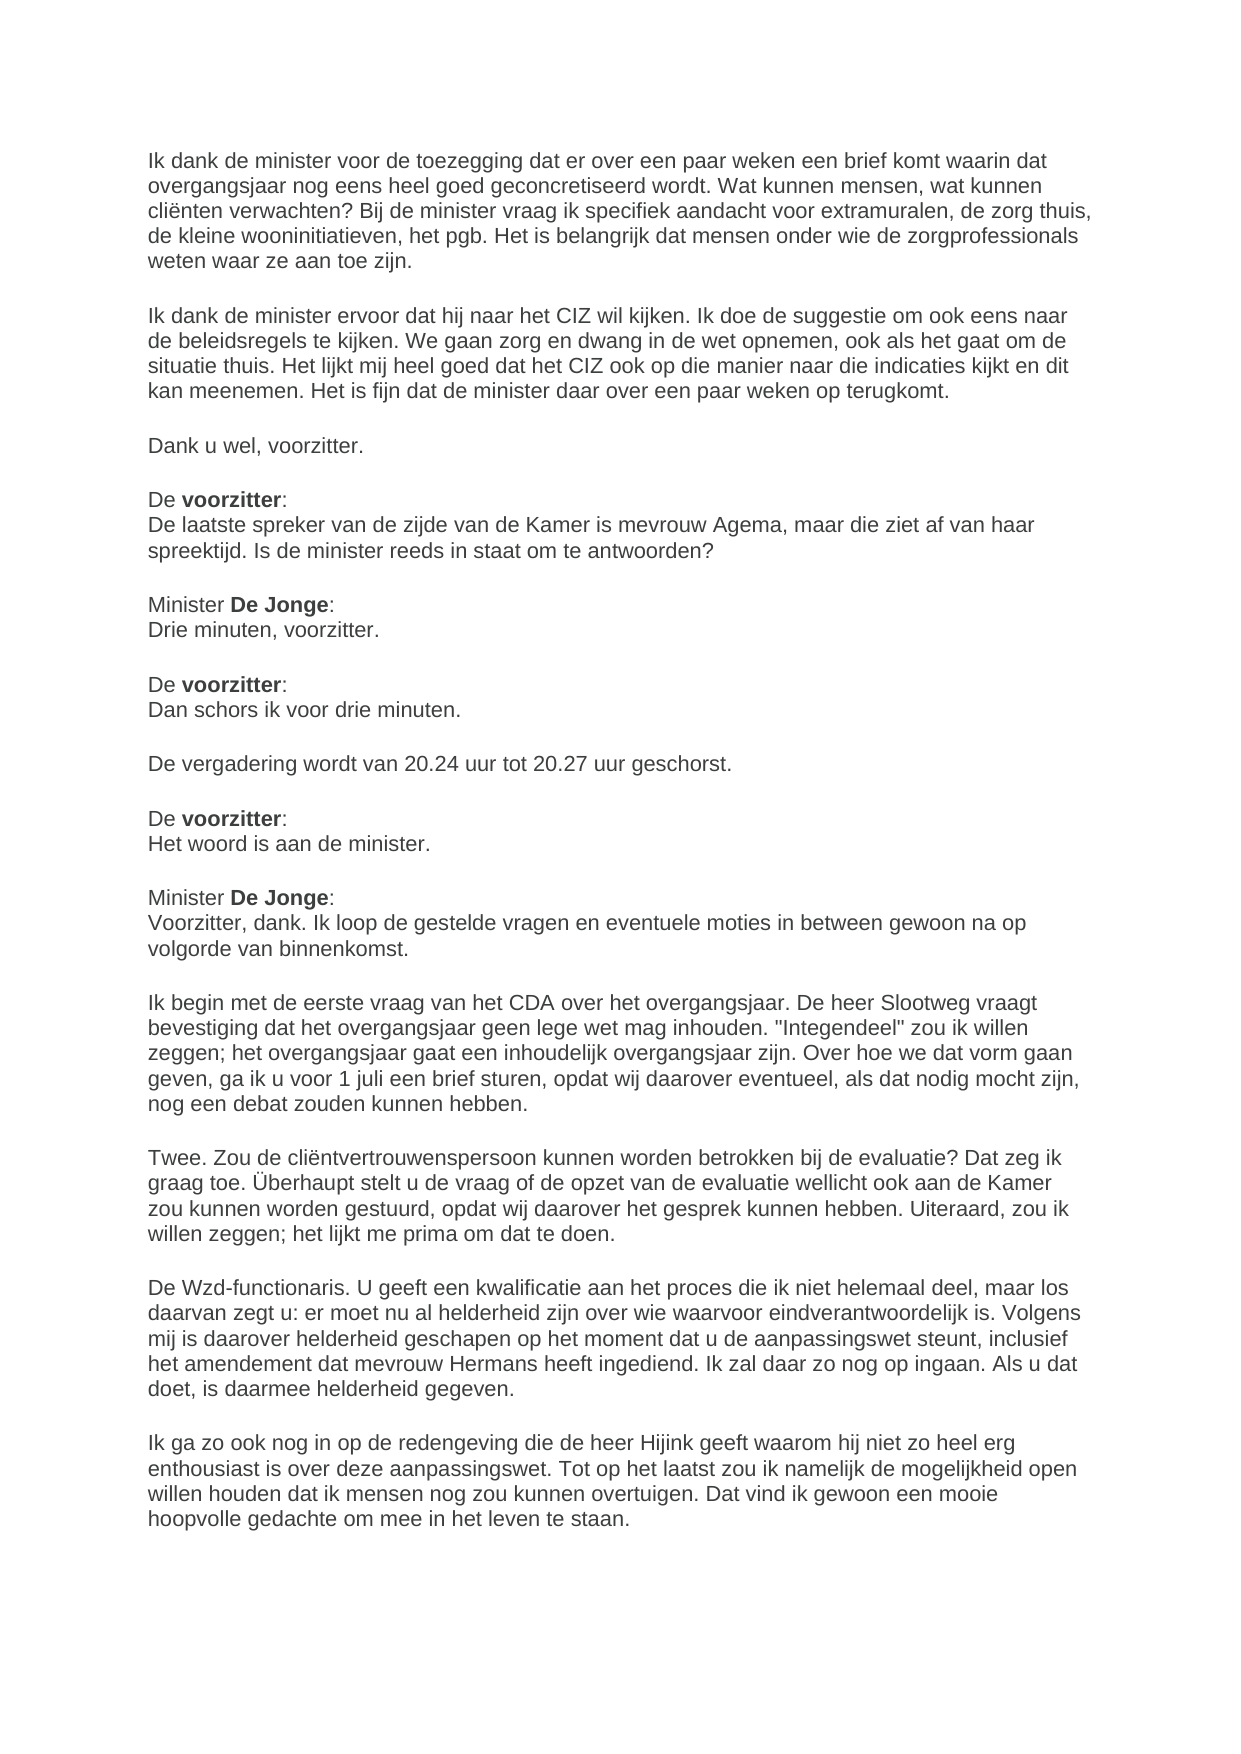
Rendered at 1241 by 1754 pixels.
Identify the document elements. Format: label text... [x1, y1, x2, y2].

text Ik dank de minister ervoor dat hij naar het CIZ wil kijken. Ik doe de suggestie om ook eens naar de beleidsregels te kijken. We gaan zorg en dwang in de wet opnemen, ook als het gaat om de situatie thuis. Het lijkt mij heel goed dat het CIZ ook op die manier naar die indicaties kijkt en dit kan meenemen. Het is fijn dat de minister daar over een paar weken op terugkomt. [148, 303, 1093, 404]
text Ik ga zo ook nog in op de redengeving die de heer Hijink geeft waarom hij niet zo heel erg enthousiast is over deze aanpassingswet. Tot op het laatst zou ik namelijk de mogelijkheid open willen houden dat ik mensen nog zou kunnen overtuigen. Dat vind ik gewoon een mooie hoopvolle gedachte om mee in het leven te staan. [148, 1430, 1093, 1531]
text Dank u wel, voorzitter. [148, 433, 1093, 458]
text De voorzitter: Dan schors ik voor drie minuten. [148, 672, 1093, 722]
text Ik begin met de eerste vraag van het CDA over het overgangsjaar. De heer Slootweg vraagt bevestiging dat het overgangsjaar geen lege wet mag inhouden. "Integendeel" zou ik willen zeggen; het overgangsjaar gaat een inhoudelijk overgangsjaar zijn. Over hoe we dat vorm gaan geven, ga ik u voor 1 juli een brief sturen, opdat wij daarover eventueel, als dat nodig mocht zijn, nog een debat zouden kunnen hebben. [148, 990, 1093, 1116]
text De voorzitter: Het woord is aan de minister. [148, 806, 1093, 856]
text Ik dank de minister voor de toezegging dat er over een paar weken een brief komt waarin dat overgangsjaar nog eens heel goed geconcretiseerd wordt. Wat kunnen mensen, wat kunnen cliënten verwachten? Bij de minister vraag ik specifiek aandacht voor extramuralen, de zorg thuis, de kleine wooninitiatieven, het pgb. Het is belangrijk dat mensen onder wie de zorgprofessionals weten waar ze aan toe zijn. [148, 148, 1093, 274]
text De voorzitter: De laatste spreker van de zijde van de Kamer is mevrouw Agema, maar die ziet af van haar spreektijd. Is de minister reeds in staat om te antwoorden? [148, 487, 1093, 563]
text De vergadering wordt van 20.24 uur tot 20.27 uur geschorst. [148, 751, 1093, 776]
text Minister De Jonge: Drie minuten, voorzitter. [148, 592, 1093, 642]
text Minister De Jonge: Voorzitter, dank. Ik loop de gestelde vragen en eventuele moties in between gewoon na op volgorde van binnenkomst. [148, 885, 1093, 961]
text Twee. Zou de cliëntvertrouwenspersoon kunnen worden betrokken bij de evaluatie? Dat zeg ik graag toe. Überhaupt stelt u de vraag of de opzet van de evaluatie wellicht ook aan de Kamer zou kunnen worden gestuurd, opdat wij daarover het gesprek kunnen hebben. Uiteraard, zou ik willen zeggen; het lijkt me prima om dat te doen. [148, 1145, 1093, 1246]
text De Wzd-functionaris. U geeft een kwalificatie aan het proces die ik niet helemaal deel, maar los daarvan zegt u: er moet nu al helderheid zijn over wie waarvoor eindverantwoordelijk is. Volgens mij is daarover helderheid geschapen op het moment dat u de aanpassingswet steunt, inclusief het amendement dat mevrouw Hermans heeft ingediend. Ik zal daar zo nog op ingaan. Als u dat doet, is daarmee helderheid gegeven. [148, 1275, 1093, 1401]
